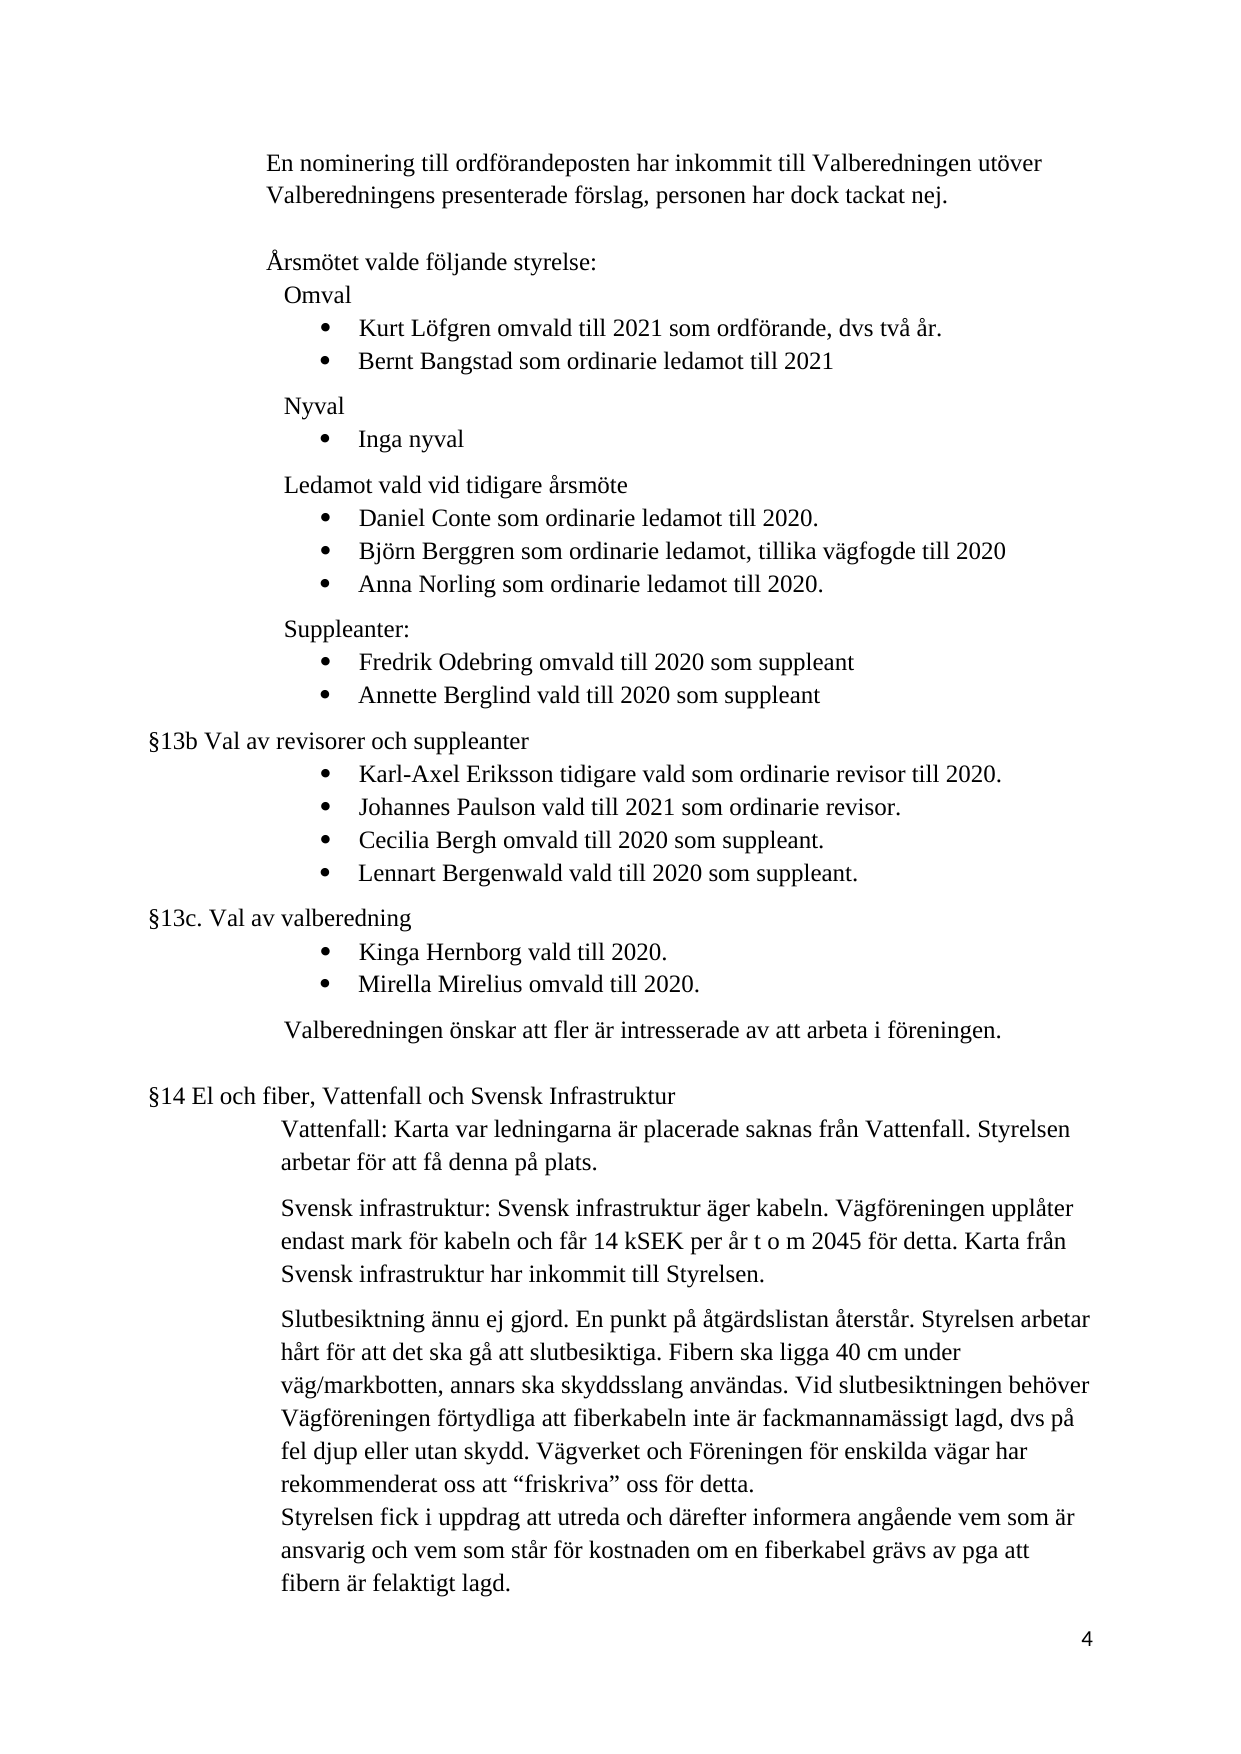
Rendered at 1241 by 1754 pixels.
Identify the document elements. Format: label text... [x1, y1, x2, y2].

list Anna Norling som ordinarie ledamot till 2020. [321, 569, 1093, 598]
list Mirella Mirelius omvald till 2020. [321, 969, 1093, 998]
text Omval [148, 280, 1093, 308]
text Slutbesiktning ännu ej gjord. En punkt på åtgärdslistan återstår. Styrelsen arbetar hårt för att det ska gå att slutbesiktiga. Fibern ska ligga 40 cm under väg/markbotten, annars ska skyddsslang användas. Vid slutbesiktningen behöver Vägföreningen förtydliga att fiberkabeln inte är fackmannamässigt lagd, dvs på fel djup eller utan skydd. Vägverket och Föreningen för enskilda vägar har rekommenderat oss att “friskriva” oss för detta. [281, 1304, 1093, 1498]
text §13c. Val av valberedning [148, 903, 1093, 932]
list Daniel Conte som ordinarie ledamot till 2020. [321, 503, 1093, 532]
list Kinga Hernborg vald till 2020. [321, 937, 1093, 965]
list Bernt Bangstad som ordinarie ledamot till 2021 [321, 346, 1093, 374]
text Styrelsen fick i uppdrag att utreda och därefter informera angående vem som är ansvarig och vem som står för kostnaden om en fiberkabel grävs av pga att fibern är felaktigt lagd. [281, 1502, 1093, 1597]
text Valberedningen önskar att fler är intresserade av att arbeta i föreningen. [283, 1015, 1093, 1044]
list Johannes Paulson vald till 2021 som ordinarie revisor. [321, 792, 1093, 821]
list Annette Berglind vald till 2020 som suppleant [321, 680, 1093, 709]
list Inga nyval [321, 424, 1093, 453]
text §14 El och fiber, Vattenfall och Svensk Infrastruktur [148, 1081, 1093, 1110]
list Lennart Bergenwald vald till 2020 som suppleant. [321, 858, 1093, 887]
text Svensk infrastruktur: Svensk infrastruktur äger kabeln. Vägföreningen upplåter endast mark för kabeln och får 14 kSEK per år t o m 2045 för detta. Karta från Svensk infrastruktur har inkommit till Styrelsen. [281, 1193, 1093, 1287]
text Ledamot vald vid tidigare årsmöte [283, 470, 1093, 498]
text En nominering till ordförandeposten har inkommit till Valberedningen utöver Valberedningens presenterade förslag, personen har dock tackat nej. [266, 148, 1093, 209]
text Årsmötet valde följande styrelse: [266, 247, 1093, 275]
text §13b Val av revisorer och suppleanter [148, 726, 1093, 755]
list Karl-Axel Eriksson tidigare vald som ordinarie revisor till 2020. [321, 759, 1093, 788]
text Vattenfall: Karta var ledningarna är placerade saknas från Vattenfall. Styrelsen arbetar för att få denna på plats. [281, 1114, 1093, 1176]
text Nyval [283, 391, 1093, 420]
list Kurt Löfgren omvald till 2021 som ordförande, dvs två år. [321, 313, 1093, 341]
list Fredrik Odebring omvald till 2020 som suppleant [321, 647, 1093, 676]
text Suppleanter: [283, 614, 1093, 643]
list Cecilia Bergh omvald till 2020 som suppleant. [321, 825, 1093, 854]
list Björn Berggren som ordinarie ledamot, tillika vägfogde till 2020 [321, 536, 1093, 564]
